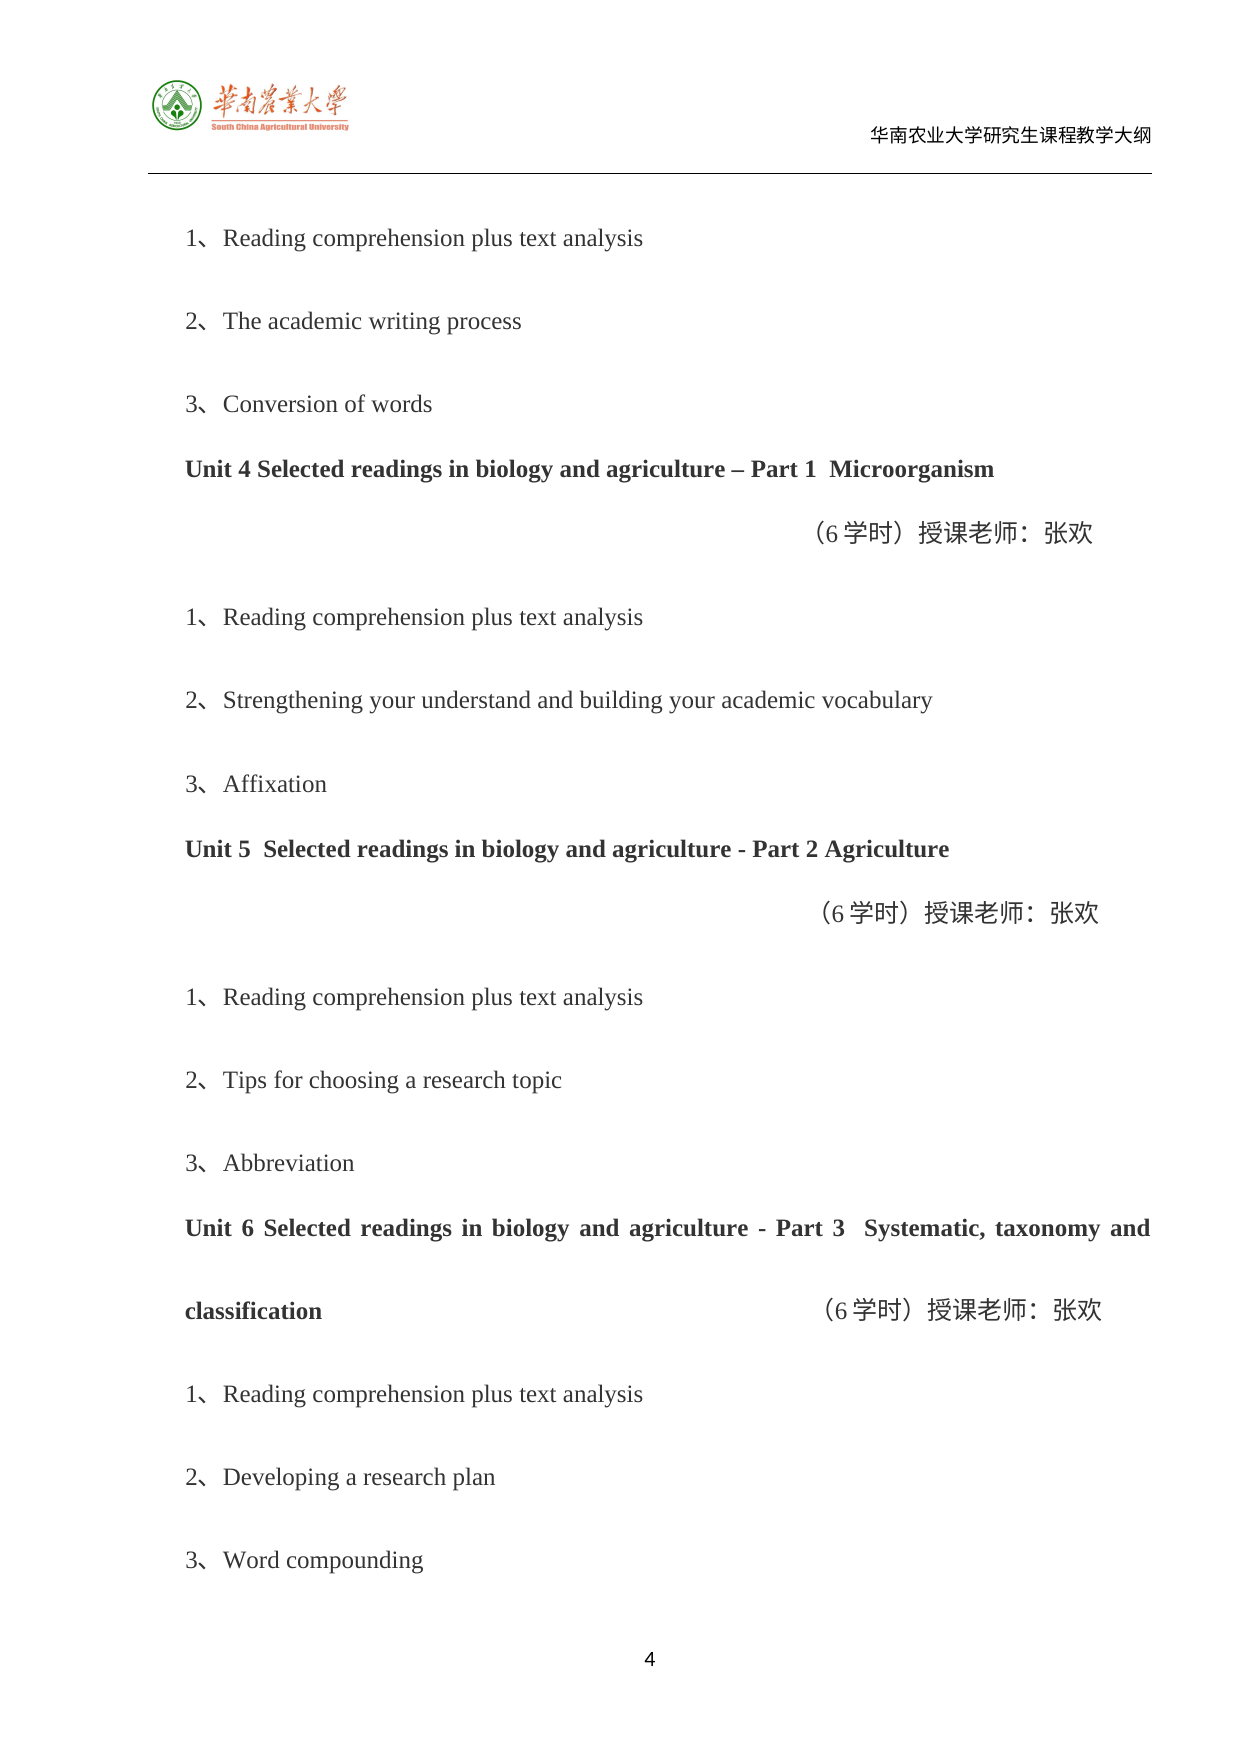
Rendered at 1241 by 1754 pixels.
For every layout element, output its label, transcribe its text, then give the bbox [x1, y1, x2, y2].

text （6学时）授课老师：张欢 [148, 499, 1152, 564]
text 2、The academic writing process [148, 286, 1152, 351]
text Unit 6 Selected readings in biology and agriculture - Part 3 Systematic, taxonomy and classification （6学时）授课老师：张欢 [184, 1211, 1152, 1341]
text 3、Word compounding [148, 1526, 1152, 1591]
text 1、Reading comprehension plus text analysis [148, 1359, 1152, 1424]
picture [147, 59, 355, 148]
text 2、Tips for choosing a research topic [148, 1045, 1152, 1110]
text 3、Conversion of words [148, 369, 1152, 434]
text 1、Reading comprehension plus text analysis [148, 962, 1152, 1027]
text （6学时）授课老师：张欢 [148, 879, 1152, 944]
text Unit 5 Selected readings in biology and agriculture - Part 2 Agriculture [148, 832, 1152, 864]
text 2、Strengthening your understand and building your academic vocabulary [148, 666, 1152, 731]
text 2、Developing a research plan [148, 1442, 1152, 1507]
text 1、Reading comprehension plus text analysis [148, 582, 1152, 647]
text 3、Affixation [148, 749, 1152, 814]
text 1、Reading comprehension plus text analysis [148, 203, 1152, 268]
text Unit 4 Selected readings in biology and agriculture – Part 1 Microorganism [148, 452, 1152, 485]
text 3、Abbreviation [148, 1128, 1152, 1193]
